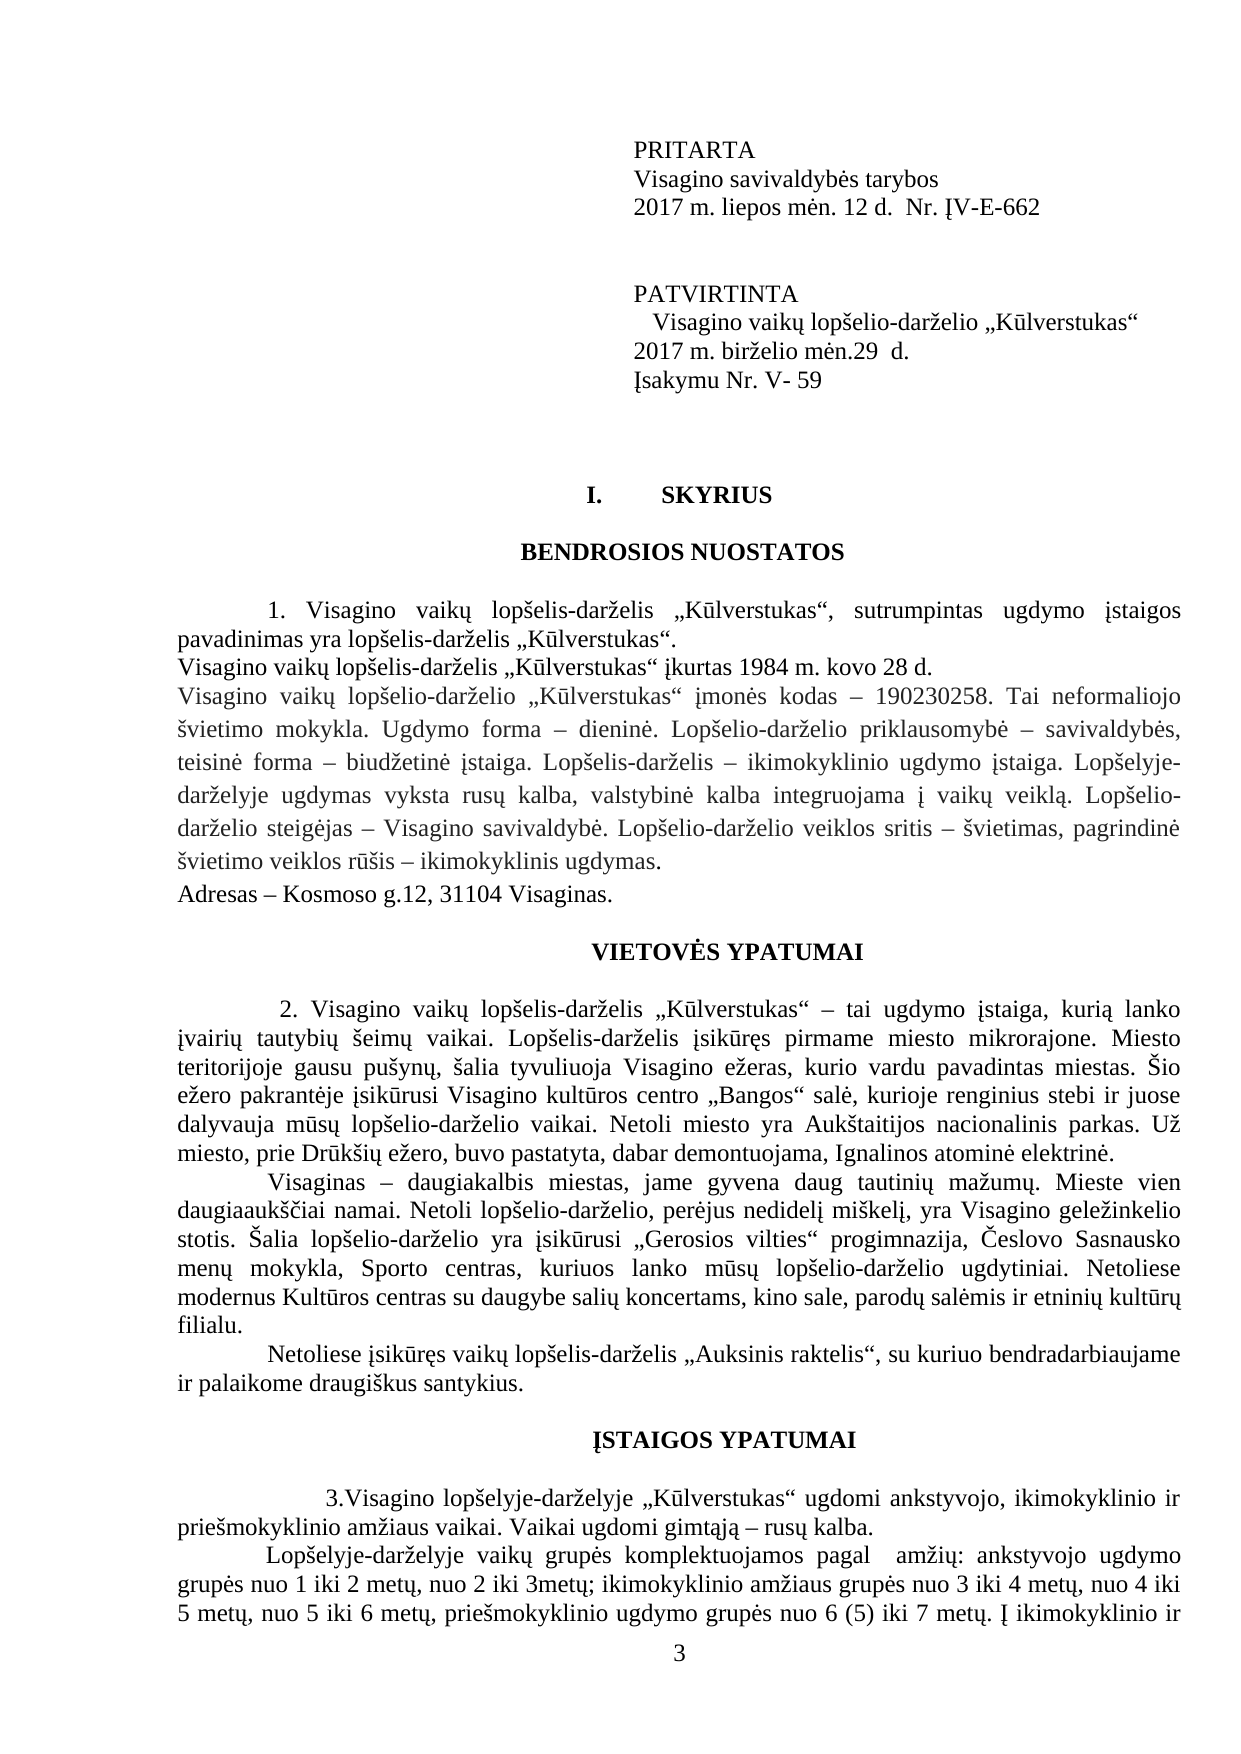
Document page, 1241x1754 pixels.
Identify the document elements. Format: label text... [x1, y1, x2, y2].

text Visaginas – daugiakalbis miestas, jame gyvena daug tautinių mažumų. Mieste vien daugiaaukščiai namai. Netoli lopšelio-darželio, perėjus nedidelį miškelį, yra Visagino geležinkelio stotis. Šalia lopšelio-darželio yra įsikūrusi „Gerosios vilties“ progimnazija, Česlovo Sasnausko menų mokykla, Sporto centras, kuriuos lanko mūsų lopšelio-darželio ugdytiniai. Netoliese modernus Kultūros centras su daugybe salių koncertams, kino sale, parodų salėmis ir etninių kultūrų filialu. [177, 1167, 1182, 1339]
text 2. Visagino vaikų lopšelis-darželis „Kūlverstukas“ – tai ugdymo įstaiga, kurią lanko įvairių tautybių šeimų vaikai. Lopšelis-darželis įsikūręs pirmame miesto mikrorajone. Miesto teritorijoje gausu pušynų, šalia tyvuliuoja Visagino ežeras, kurio vardu pavadintas miestas. Šio ežero pakrantėje įsikūrusi Visagino kultūros centro „Bangos“ salė, kurioje renginius stebi ir juose dalyvauja mūsų lopšelio-darželio vaikai. Netoli miesto yra Aukštaitijos nacionalinis parkas. Už miesto, prie Drūkšių ežero, buvo pastatyta, dabar demontuojama, Ignalinos atominė elektrinė. [177, 994, 1182, 1167]
text Visagino vaikų lopšelio-darželio „Kūlverstukas“ įmonės kodas – 190230258. Tai neformaliojo švietimo mokykla. Ugdymo forma – dieninė. Lopšelio-darželio priklausomybė – savivaldybės, teisinė forma – biudžetinė įstaiga. Lopšelis-darželis – ikimokyklinio ugdymo įstaiga. Lopšelyje-darželyje ugdymas vyksta rusų kalba, valstybinė kalba integruojama į vaikų veiklą. Lopšelio-darželio steigėjas – Visagino savivaldybė. Lopšelio-darželio veiklos sritis – švietimas, pagrindinė švietimo veiklos rūšis – ikimokyklinis ugdymas. [177, 681, 1182, 875]
text PATVIRTINTA [177, 279, 1182, 307]
text PRITARTA [177, 135, 1182, 164]
list SKYRIUS [177, 480, 1182, 509]
text Įsakymu Nr. V- 59 [177, 365, 1182, 394]
text VIETOVĖS YPATUMAI [177, 937, 1182, 966]
text 1. Visagino vaikų lopšelis-darželis „Kūlverstukas“, sutrumpintas ugdymo įstaigos pavadinimas yra lopšelis-darželis „Kūlverstukas“. [177, 595, 1182, 652]
text Netoliese įsikūręs vaikų lopšelis-darželis „Auksinis raktelis“, su kuriuo bendradarbiaujame ir palaikome draugiškus santykius. [177, 1339, 1182, 1397]
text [177, 1541, 1182, 1627]
text Adresas – Kosmoso g.12, 31104 Visaginas. [177, 879, 1182, 908]
text Visagino vaikų lopšelio-darželio „Kūlverstukas“ [177, 307, 1182, 336]
text BENDROSIOS NUOSTATOS [177, 537, 1182, 566]
text Visagino vaikų lopšelis-darželis „Kūlverstukas“ įkurtas 1984 m. kovo 28 d. [177, 652, 1182, 681]
text 3.Visagino lopšelyje-darželyje „Kūlverstukas“ ugdomi ankstyvojo, ikimokyklinio ir priešmokyklinio amžiaus vaikai. Vaikai ugdomi gimtąją – rusų kalba. [177, 1483, 1182, 1541]
text ĮSTAIGOS YPATUMAI [177, 1426, 1182, 1454]
text Visagino savivaldybės tarybos [177, 164, 1182, 192]
text 2017 m. liepos mėn. 12 d. Nr. ĮV-E-662 [177, 192, 1182, 221]
text 2017 m. birželio mėn.29 d. [177, 336, 1182, 365]
